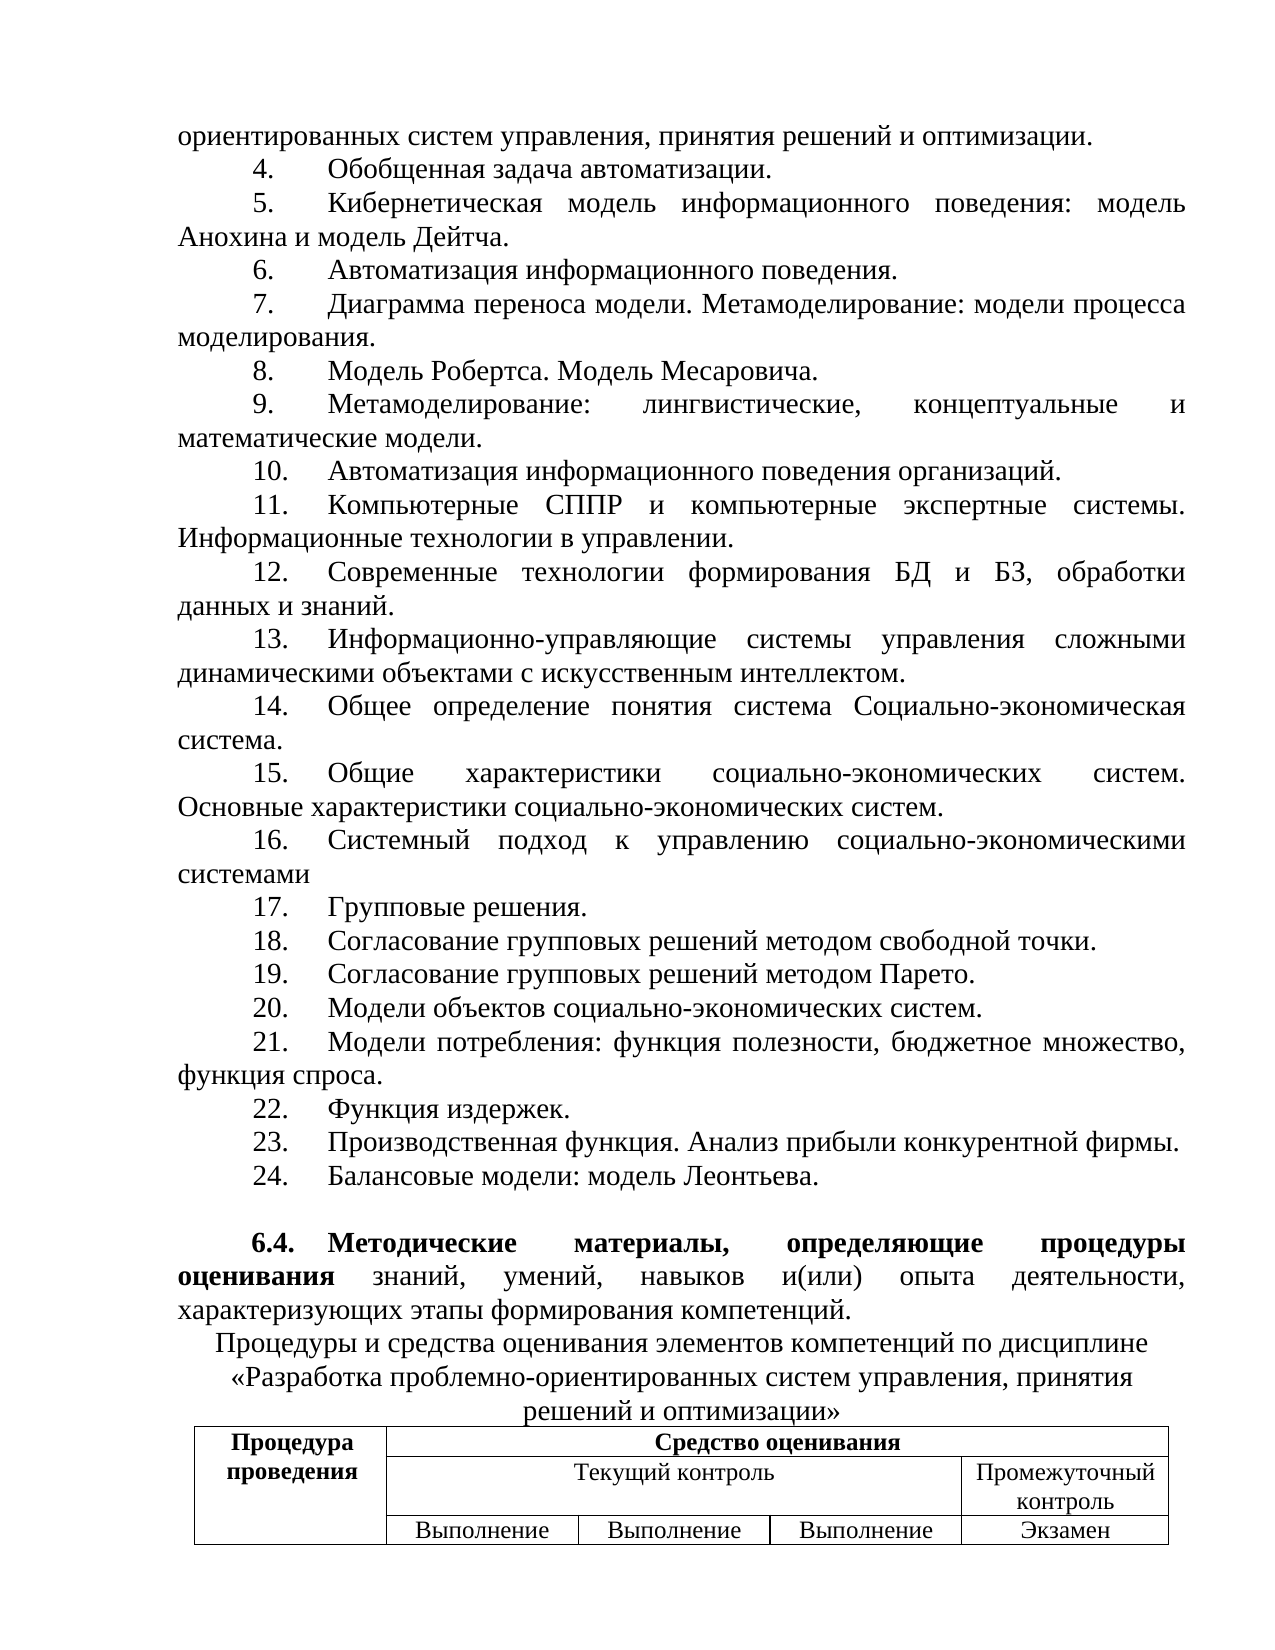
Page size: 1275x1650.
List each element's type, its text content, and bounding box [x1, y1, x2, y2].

list Автоматизация информационного поведения организаций. [177, 453, 1186, 487]
list Автоматизация информационного поведения. [177, 252, 1186, 286]
list Балансовые модели: модель Леонтьева. [177, 1158, 1186, 1191]
list Диаграмма переноса модели. Метамоделирование: модели процесса моделирования. [177, 286, 1186, 353]
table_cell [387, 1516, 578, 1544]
list Модель Робертса. Модель Месаровича. [177, 353, 1186, 386]
list Функция издержек. [177, 1091, 1186, 1124]
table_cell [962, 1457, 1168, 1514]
list Кибернетическая модель информационного поведения: модель Анохина и модель Дейтча. [177, 185, 1186, 252]
text Процедуры и средства оценивания элементов компетенций по дисциплине «Разработка проблемно-ориентированных систем управления, принятия решений и оптимизации» [177, 1326, 1186, 1426]
list Методические материалы, определяющие процедуры оценивания знаний, умений, навыков и(или) опыта деятельности, характеризующих этапы формирования компетенций. [177, 1225, 1186, 1326]
list Модели потребления: функция полезности, бюджетное множество, функция спроса. [177, 1024, 1186, 1091]
list Модели объектов социально-экономических систем. [177, 990, 1186, 1024]
list Общие характеристики социально-экономических систем. Основные характеристики социально-экономических систем. [177, 755, 1186, 822]
list Метамоделирование: лингвистические, концептуальные и математические модели. [177, 386, 1186, 453]
list Современные технологии формирования БД и БЗ, обработки данных и знаний. [177, 554, 1186, 621]
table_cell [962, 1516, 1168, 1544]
list Компьютерные СППР и компьютерные экспертные системы. Информационные технологии в управлении. [177, 487, 1186, 554]
list Производственная функция. Анализ прибыли конкурентной фирмы. [177, 1124, 1186, 1158]
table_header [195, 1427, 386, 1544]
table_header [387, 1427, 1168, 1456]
list Общее определение понятия система Социально-экономическая система. [177, 688, 1186, 755]
list Информационно-управляющие системы управления сложными динамическими объектами с искусственным интеллектом. [177, 621, 1186, 688]
list Групповые решения. [177, 889, 1186, 923]
list Системный подход к управлению социально-экономическими системами [177, 822, 1186, 889]
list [177, 118, 1186, 152]
list Согласование групповых решений методом свободной точки. [177, 923, 1186, 957]
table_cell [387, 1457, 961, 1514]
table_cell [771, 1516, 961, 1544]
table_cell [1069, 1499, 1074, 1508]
list Обобщенная задача автоматизации. [177, 152, 1186, 185]
list Согласование групповых решений методом Парето. [177, 957, 1186, 990]
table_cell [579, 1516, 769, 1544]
